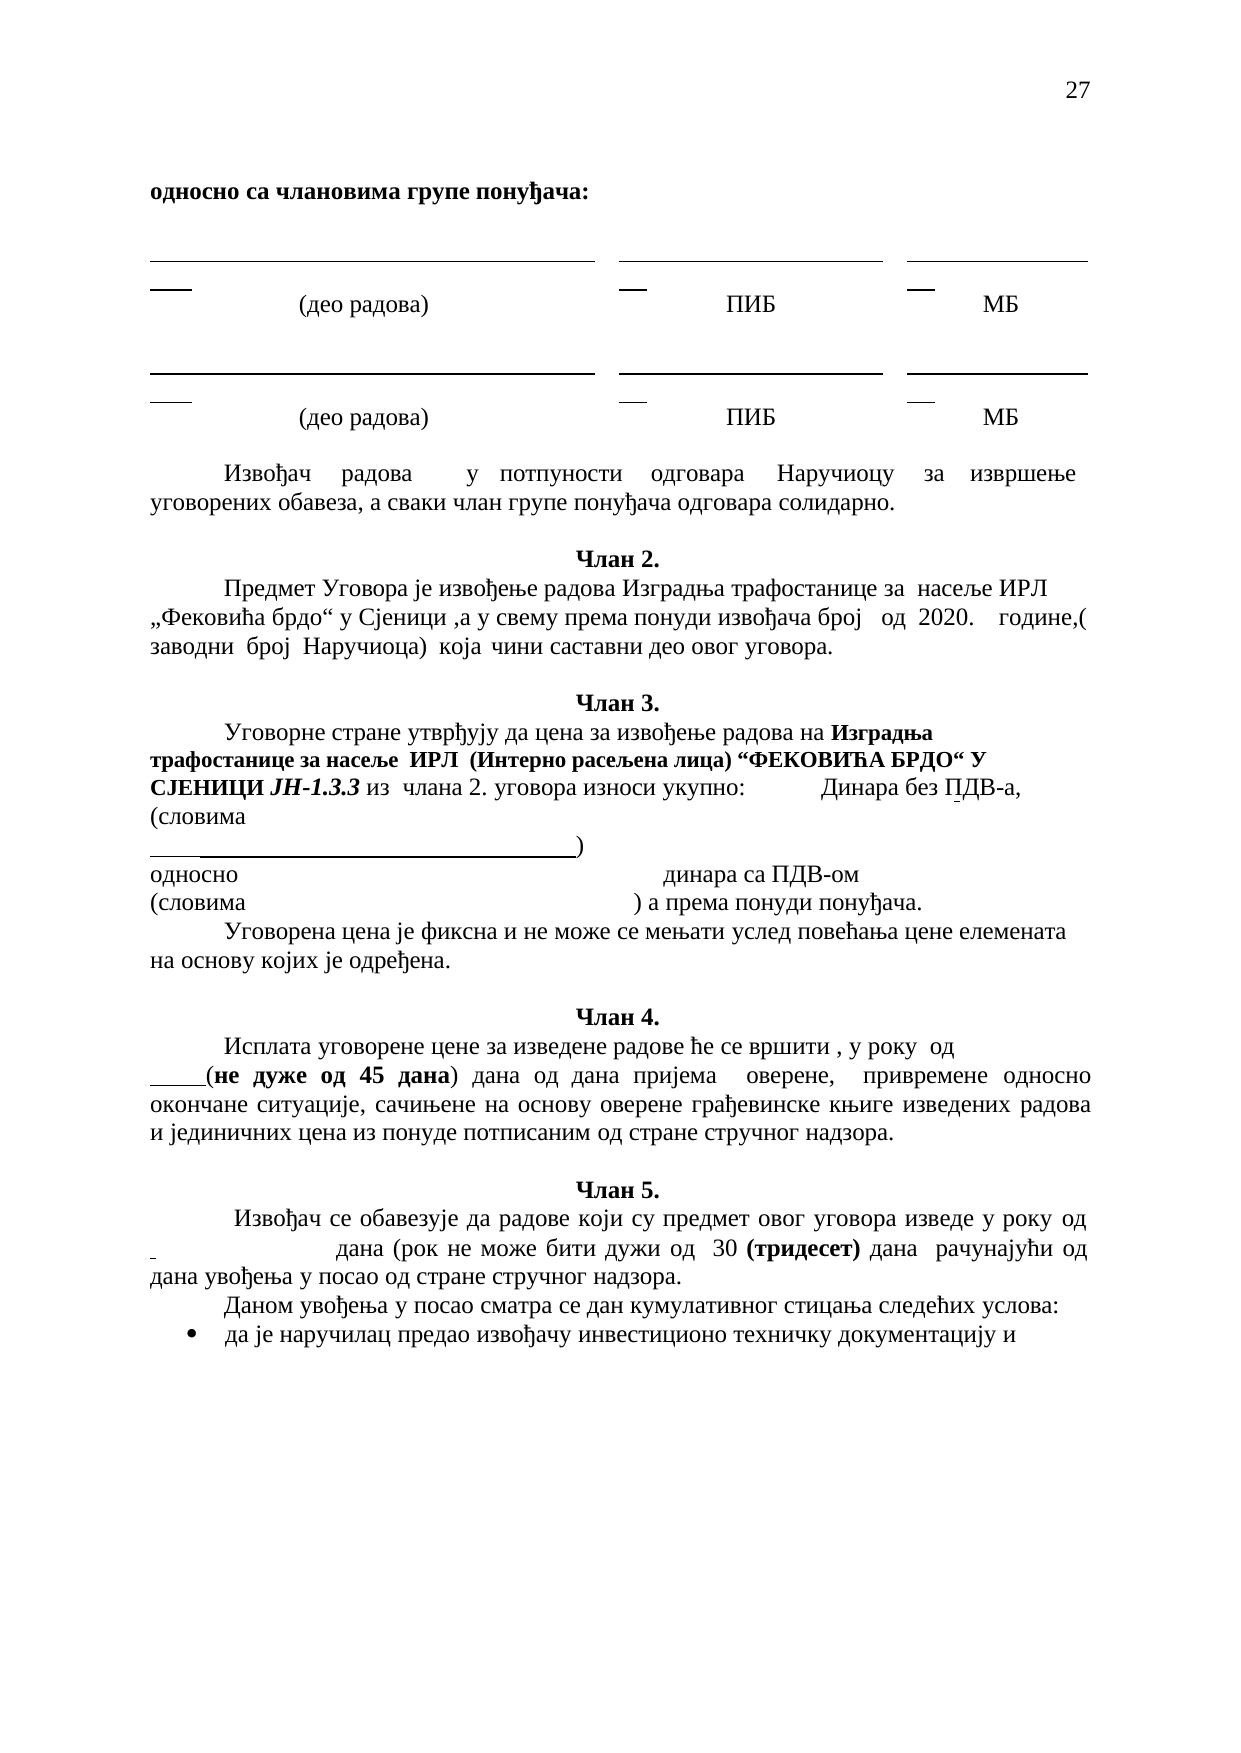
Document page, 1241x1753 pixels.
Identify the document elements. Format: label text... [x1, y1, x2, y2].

text (словима ) а према понуди понуђача. [150, 887, 1103, 916]
text ) [139, 830, 1020, 859]
subtitle Члан 2. [233, 545, 1002, 573]
text Извођач се обавезује да радове који су предмет овог уговора изведе у року од [234, 1204, 1103, 1233]
subtitle Члан 3. [233, 689, 1002, 717]
text Даном увођења у посао сматра се дан кумулативног стицања следећих услова: [224, 1290, 1103, 1319]
list да је наручилац предао извођачу инвестиционо техничку документацију и [187, 1319, 1103, 1348]
text односно динара са ПДВ-ом [150, 859, 1103, 887]
subtitle односно са члановима групе понуђача: [150, 176, 1103, 205]
text Уговорена цена је фиксна и не може се мењати услед повећања цене елемената на основу којих је одређена. [150, 916, 1071, 974]
subtitle Члан 4. [233, 1003, 1002, 1031]
text (део радова) ПИБ МБ Извођач радова у потпуности одговара Наручиоцу за извршење [224, 374, 1077, 487]
text Предмет Уговора је извођење радова Изградња трафостанице за насеље ИРЛ „Фековића брдо“ у Сјеници ,а у свему према понуди извођача број од 2020. године,( заводни број Наручиоца) која чини саставни део овог уговора. [150, 573, 1088, 659]
text (део радова) ПИБ МБ [299, 289, 1103, 318]
text (не дуже од 45 дана) дана од дана пријема оверене, привремене односно окончане ситуације, сачињене на основу оверене грађевинске књиге изведених радова и јединичних цена из понуде потписаним од стране стручног надзора. [150, 1060, 1091, 1146]
text дана (рок не може бити дужи од 30 (тридесет) дана рачунајући од дана увођења у посао од стране стручног надзора. [150, 1233, 1091, 1290]
text уговорених обавеза, а сваки члан групе понуђача одговара солидарно. [150, 487, 1103, 515]
text Уговорне стране утврђују да цена за извођење радова на Изградња трафостанице за насеље ИРЛ (Интерно расељена лица) “ФЕКОВИЋА БРДО“ У СЈЕНИЦИ ЈН-1.3.3 из члана 2. уговора износи укупно: Динара без ПДВ-а, (словима [150, 717, 1057, 830]
text Исплата уговорене цене за изведене радове ће се вршити , у року од [224, 1031, 1103, 1060]
subtitle Члан 5. [233, 1176, 1002, 1204]
